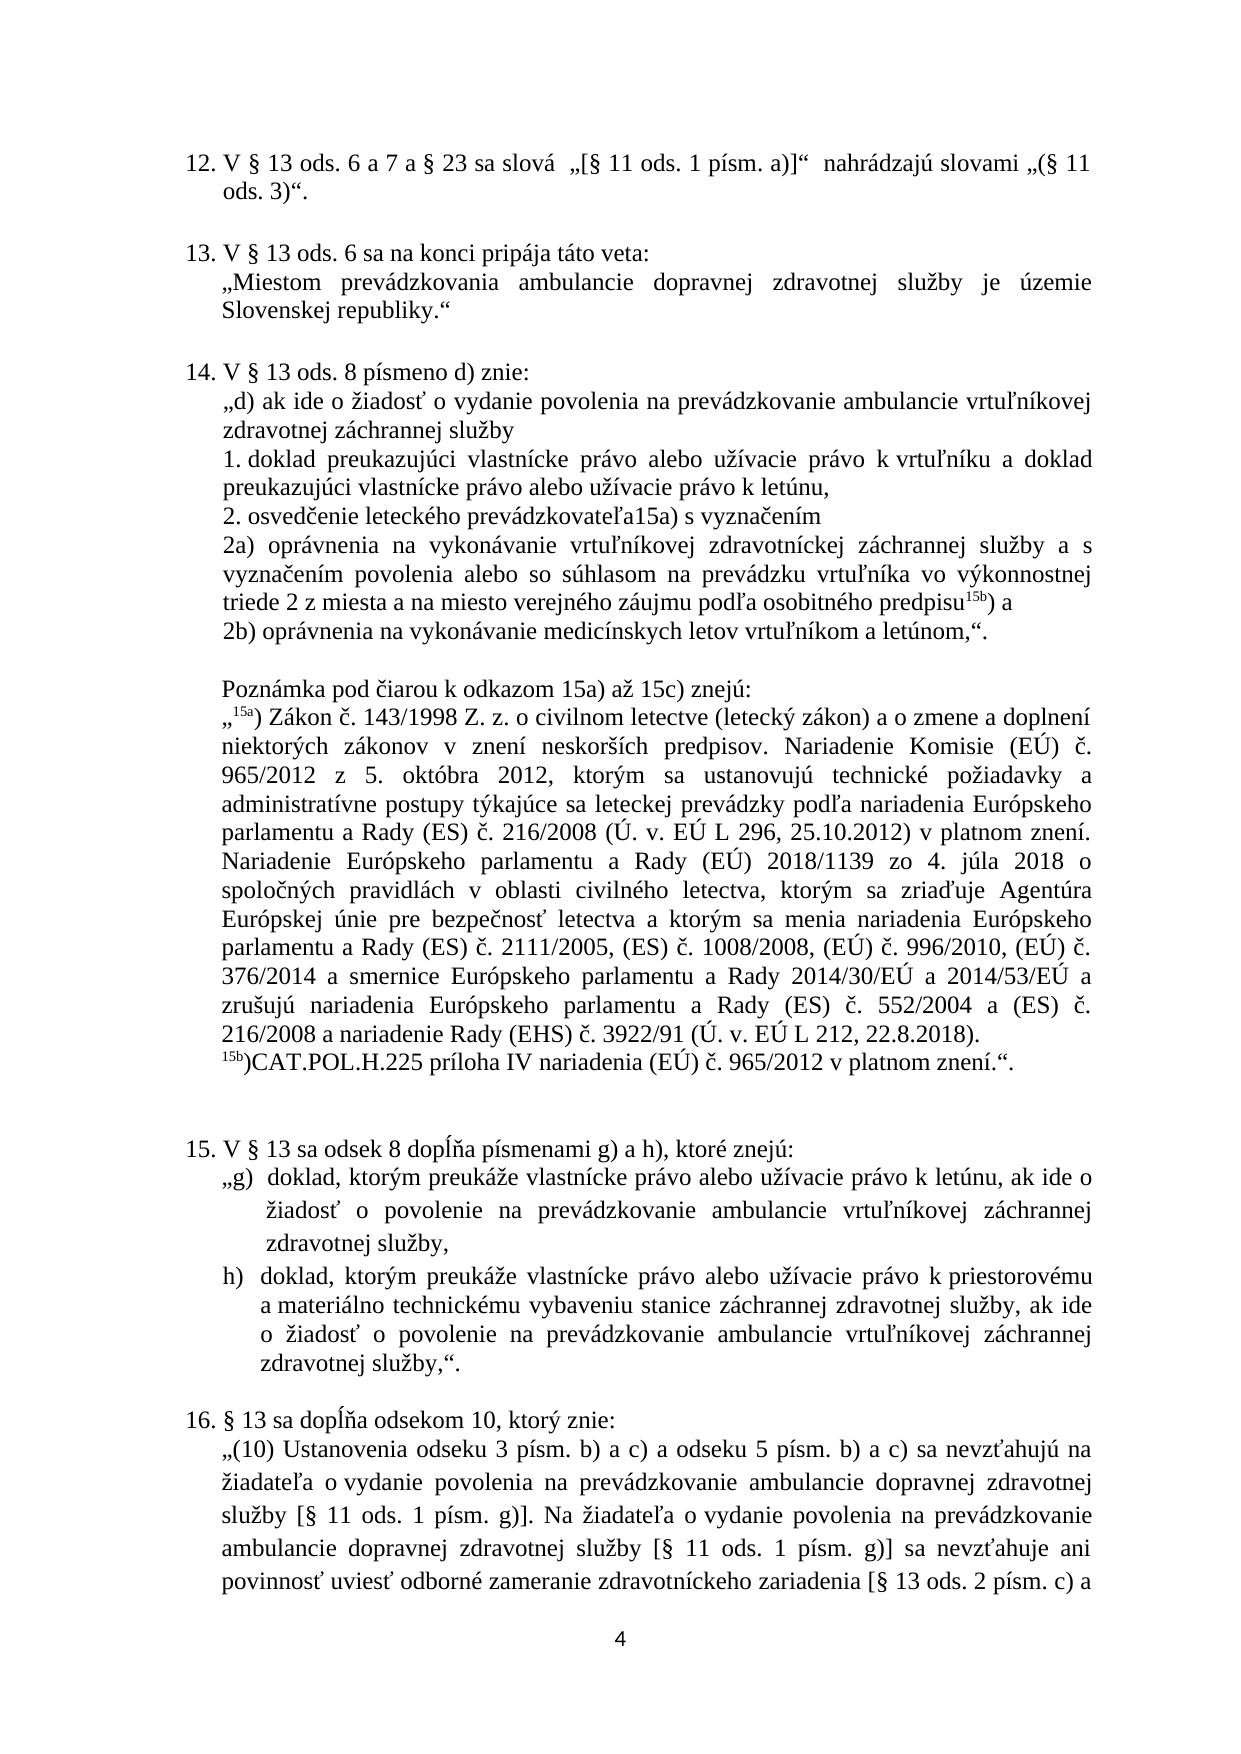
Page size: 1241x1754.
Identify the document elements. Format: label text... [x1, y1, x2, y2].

list 15b)CAT.POL.H.225 príloha IV nariadenia (EÚ) č. 965/2012 v platnom znení.“. [221, 1047, 1093, 1076]
list 2b) oprávnenia na vykonávanie medicínskych letov vrtuľníkom a letúnom,“. [223, 616, 1093, 645]
list V § 13 ods. 8 písmeno d) znie: [185, 357, 1093, 386]
list „Miestom prevádzkovania ambulancie dopravnej zdravotnej služby je územie Slovenskej republiky.“ [221, 267, 1093, 324]
list V § 13 sa odsek 8 dopĺňa písmenami g) a h), ktoré znejú: [185, 1134, 1093, 1162]
list „15a) Zákon č. 143/1998 Z. z. o civilnom letectve (letecký zákon) a o zmene a doplnení niektorých zákonov v znení neskorších predpisov. Nariadenie Komisie (EÚ) č. 965/2012 z 5. októbra 2012, ktorým sa ustanovujú technické požiadavky a administratívne postupy týkajúce sa leteckej prevádzky podľa nariadenia Európskeho parlamentu a Rady (ES) č. 216/2008 (Ú. v. EÚ L 296, 25.10.2012) v platnom znení. Nariadenie Európskeho parlamentu a Rady (EÚ) 2018/1139 zo 4. júla 2018 o spoločných pravidlách v oblasti civilného letectva, ktorým sa zriaďuje Agentúra Európskej únie pre bezpečnosť letectva a ktorým sa menia nariadenia Európskeho parlamentu a Rady (ES) č. 2111/2005, (ES) č. 1008/2008, (EÚ) č. 996/2010, (EÚ) č. 376/2014 a smernice Európskeho parlamentu a Rady 2014/30/EÚ a 2014/53/EÚ a zrušujú nariadenia Európskeho parlamentu a Rady (ES) č. 552/2004 a (ES) č. 216/2008 a nariadenie Rady (EHS) č. 3922/91 (Ú. v. EÚ L 212, 22.8.2018). [221, 702, 1093, 1047]
list § 13 sa dopĺňa odsekom 10, ktorý znie: [185, 1405, 1093, 1434]
list „d) ak ide o žiadosť o vydanie povolenia na prevádzkovanie ambulancie vrtuľníkovej zdravotnej záchrannej služby [223, 386, 1093, 444]
list 2a) oprávnenia na vykonávanie vrtuľníkovej zdravotníckej záchrannej služby a s vyznačením povolenia alebo so súhlasom na prevádzku vrtuľníka vo výkonnostnej triede 2 z miesta a na miesto verejného záujmu podľa osobitného predpisu15b) a [223, 530, 1093, 616]
list V § 13 ods. 6 sa na konci pripája táto veta: [185, 238, 1093, 267]
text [221, 1434, 1093, 1595]
list 2. osvedčenie leteckého prevádzkovateľa15a) s vyznačením [223, 501, 1093, 530]
list 1. doklad preukazujúci vlastnícke právo alebo užívacie právo k vrtuľníku a doklad preukazujúci vlastnícke právo alebo užívacie právo k letúnu, [223, 444, 1093, 501]
list V § 13 ods. 6 a 7 a § 23 sa slová „[§ 11 ods. 1 písm. a)]“ nahrádzajú slovami „(§ 11 ods. 3)“. [185, 148, 1093, 205]
list doklad, ktorým preukáže vlastnícke právo alebo užívacie právo k priestorovému a materiálno technickému vybaveniu stanice záchrannej zdravotnej služby, ak ide o žiadosť o povolenie na prevádzkovanie ambulancie vrtuľníkovej záchrannej zdravotnej služby,“. [223, 1261, 1093, 1376]
list Poznámka pod čiarou k odkazom 15a) až 15c) znejú: [221, 674, 1093, 702]
text „g) doklad, ktorým preukáže vlastnícke právo alebo užívacie právo k letúnu, ak ide o žiadosť o povolenie na prevádzkovanie ambulancie vrtuľníkovej záchrannej zdravotnej služby, [221, 1162, 1093, 1257]
